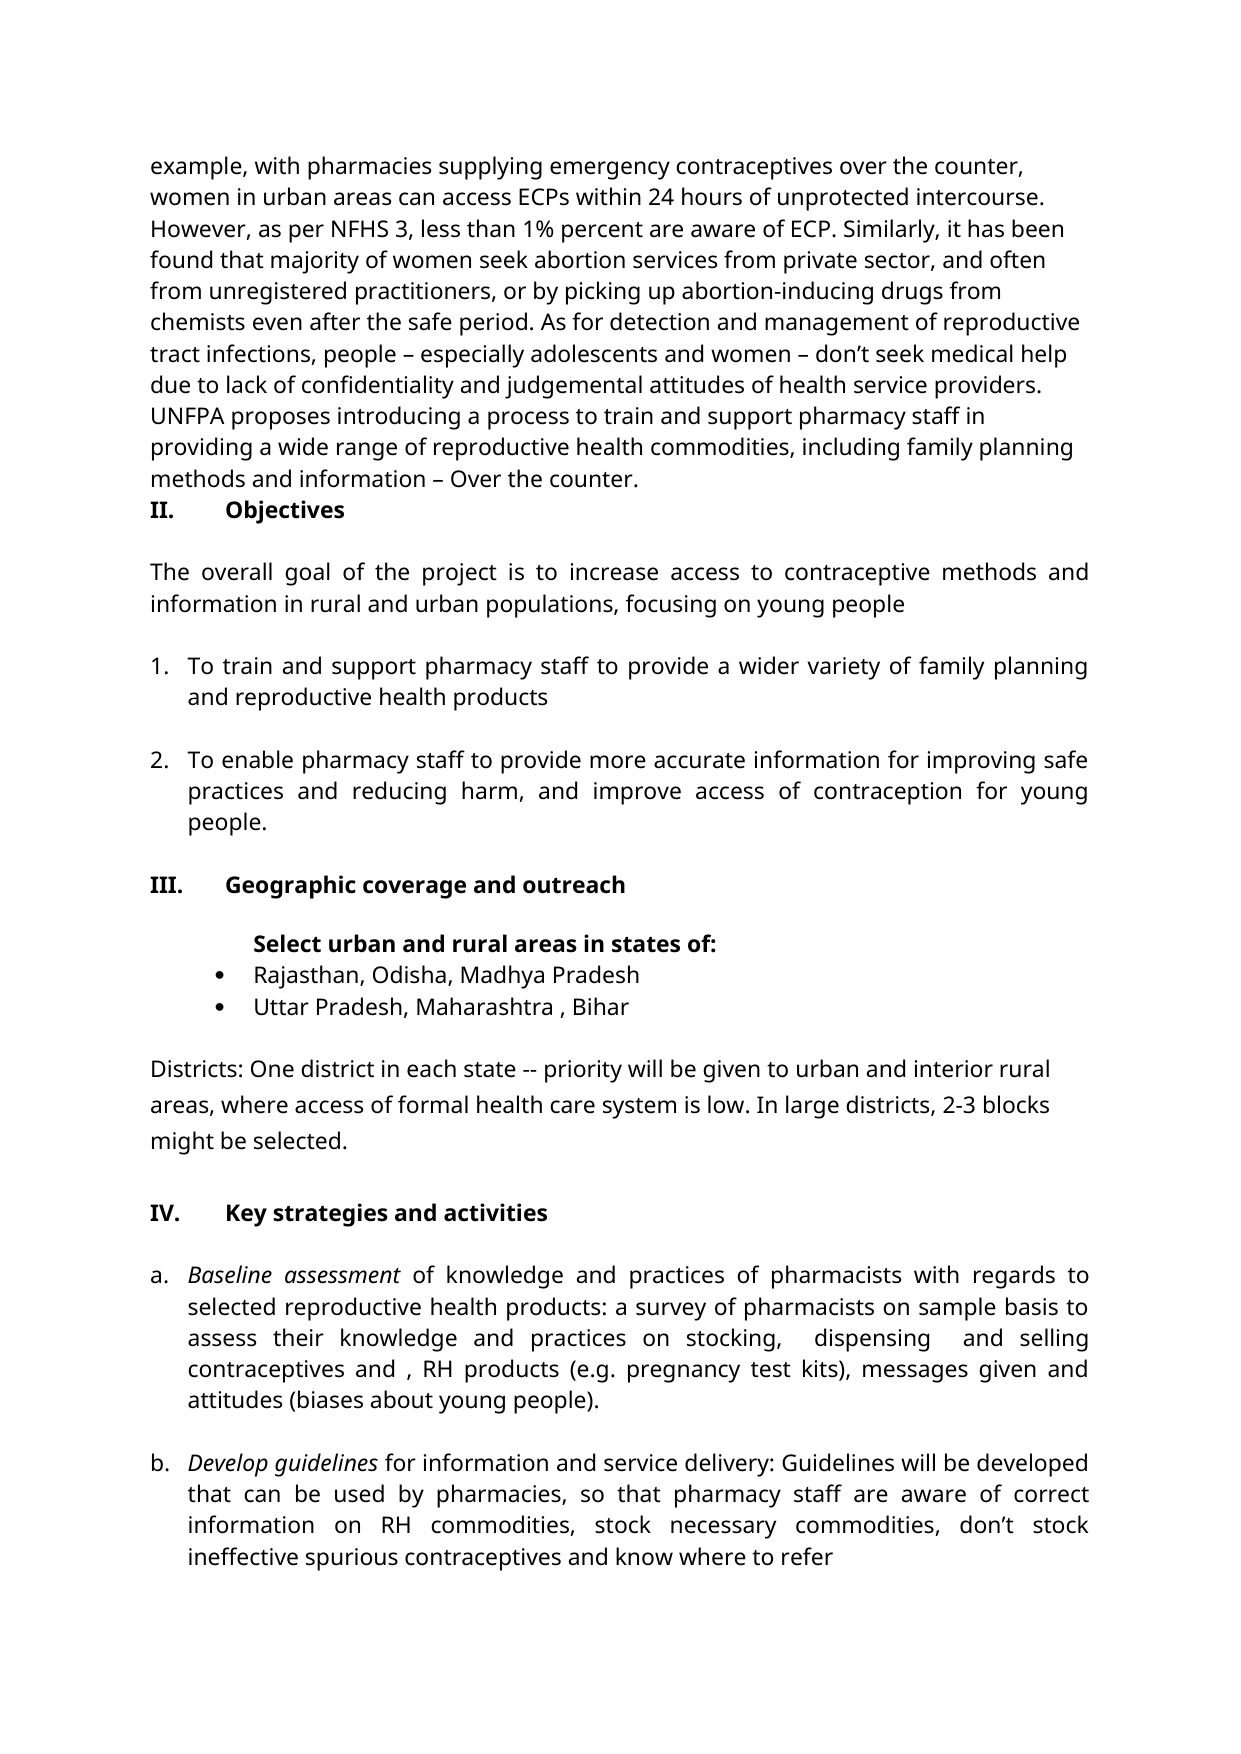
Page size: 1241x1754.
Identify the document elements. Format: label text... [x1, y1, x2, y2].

list To train and support pharmacy staff to provide a wider variety of family planning and reproductive health products [150, 650, 1090, 712]
text UNFPA proposes introducing a process to train and support pharmacy staff in providing a wide range of reproductive health commodities, including family planning methods and information – Over the counter. [150, 400, 1090, 494]
list Baseline assessment of knowledge and practices of pharmacists with regards to selected reproductive health products: a survey of pharmacists on sample basis to assess their knowledge and practices on stocking, dispensing and selling contraceptives and , RH products (e.g. pregnancy test kits), messages given and attitudes (biases about young people). [150, 1259, 1090, 1416]
list Rajasthan, Odisha, Madhya Pradesh [216, 959, 1090, 991]
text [150, 150, 1090, 400]
list The overall goal of the project is to increase access to contraceptive methods and information in rural and urban populations, focusing on young people [150, 556, 1090, 619]
list To enable pharmacy staff to provide more accurate information for improving safe practices and reducing harm, and improve access of contraception for young people. [150, 744, 1090, 837]
list Uttar Pradesh, Maharashtra , Bihar [216, 991, 1090, 1022]
list Select urban and rural areas in states of: [253, 928, 1090, 959]
list Develop guidelines for information and service delivery: Guidelines will be developed that can be used by pharmacies, so that pharmacy staff are aware of correct information on RH commodities, stock necessary commodities, don’t stock ineffective spurious contraceptives and know where to refer [150, 1447, 1090, 1572]
list Objectives [150, 494, 1090, 525]
text Districts: One district in each state -- priority will be given to urban and interior rural areas, where access of formal health care system is low. In large districts, 2-3 blocks might be selected. [150, 1053, 1090, 1156]
list Key strategies and activities [150, 1197, 1090, 1228]
list Geographic coverage and outreach [150, 869, 1090, 900]
